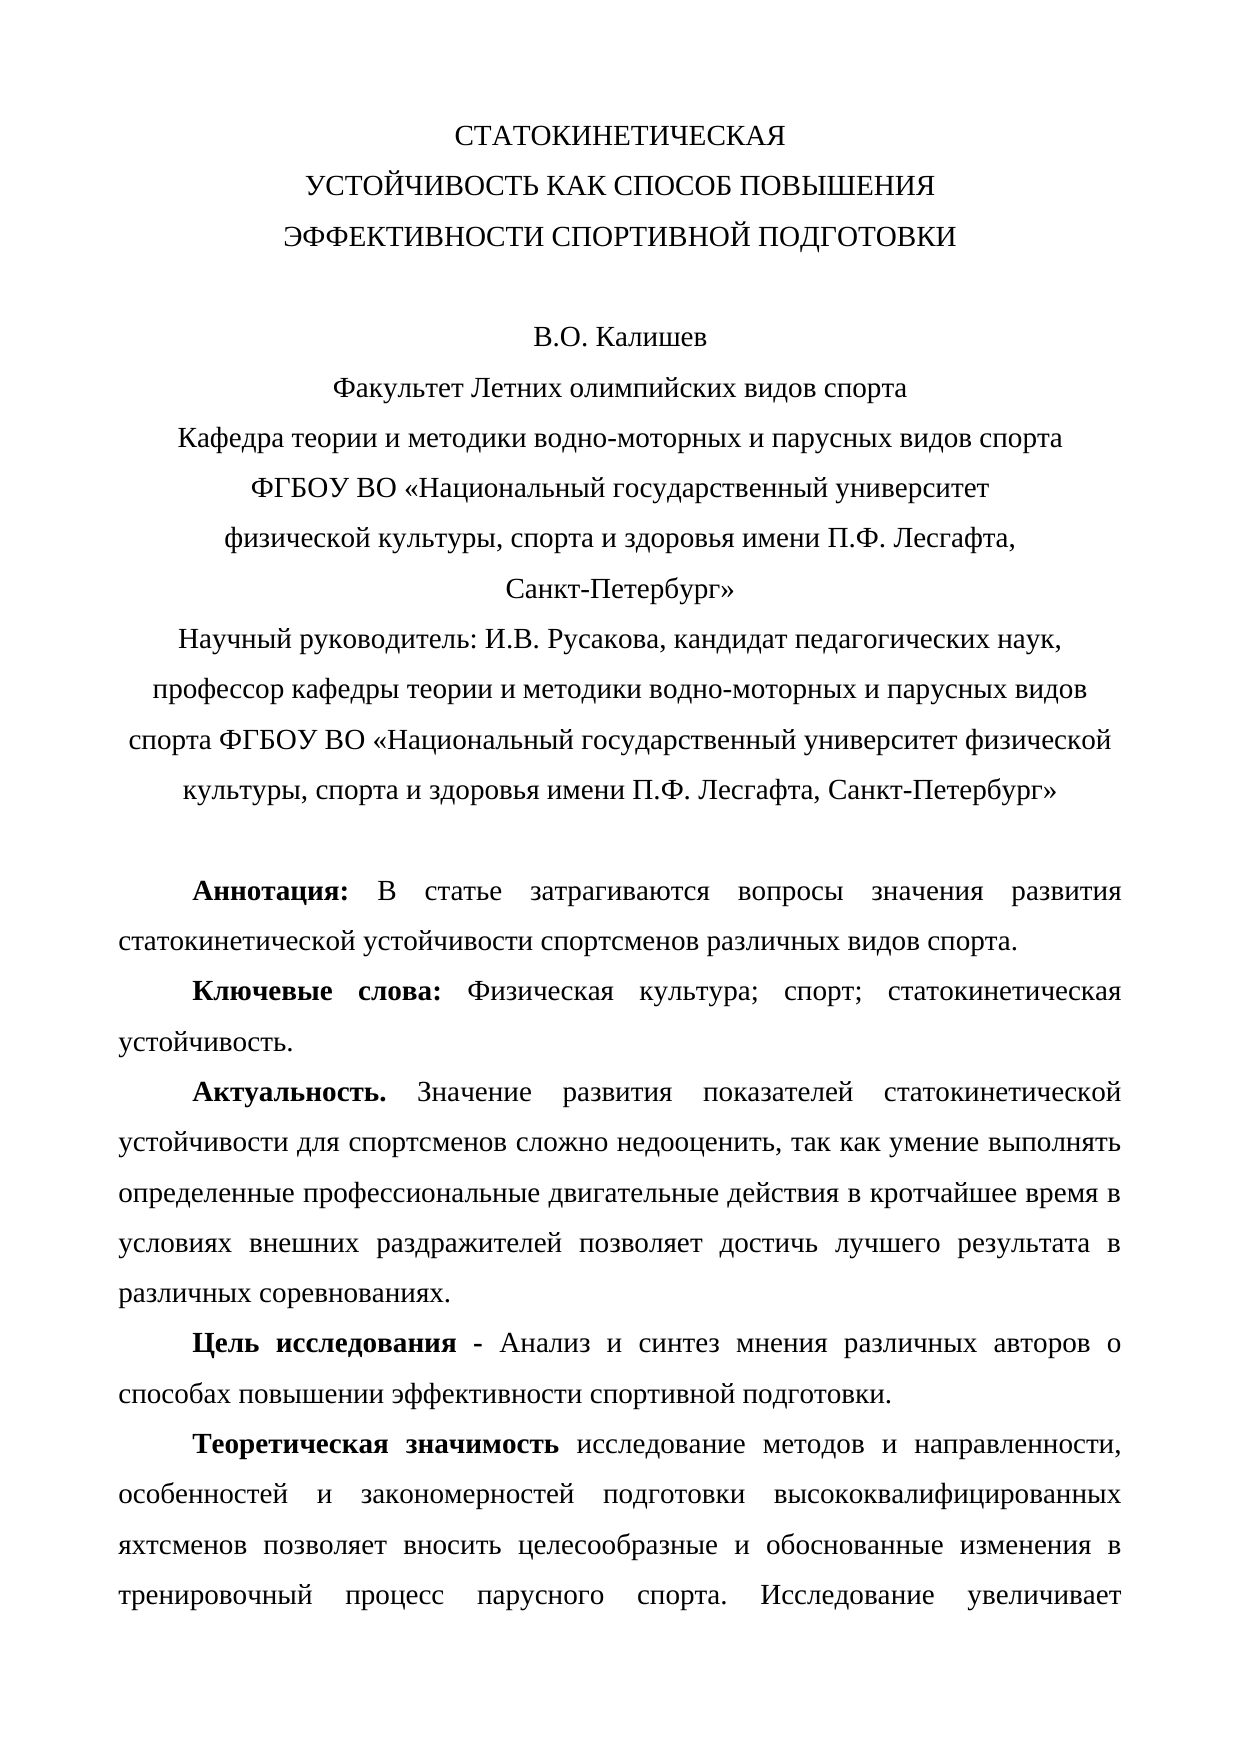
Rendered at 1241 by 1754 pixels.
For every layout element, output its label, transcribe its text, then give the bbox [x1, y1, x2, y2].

text Актуальность. Значение развития показателей статокинетической устойчивости для спортсменов сложно недооценить, так как умение выполнять определенные профессиональные двигательные действия в кротчайшее время в условиях внешних раздражителей позволяет достичь лучшего результата в различных соревнованиях. [118, 1074, 1122, 1309]
text физической культуры, спорта и здоровья имени П.Ф. Лесгафта, [118, 521, 1122, 554]
text Кафедра теории и методики водно-моторных и парусных видов спорта [118, 420, 1122, 453]
text Научный руководитель: И.В. Русакова, кандидат педагогических наук, профессор кафедры теории и методики водно-моторных и парусных видов спорта ФГБОУ ВО «Национальный государственный университет физической культуры, спорта и здоровья имени П.Ф. Лесгафта, Санкт-Петербург» [118, 621, 1122, 806]
text СТАТОКИНЕТИЧЕСКАЯ [118, 118, 1122, 152]
text Цель исследования - Анализ и синтез мнения различных авторов о способах повышении эффективности спортивной подготовки. [118, 1326, 1122, 1409]
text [118, 1426, 1122, 1611]
text ФГБОУ ВО «Национальный государственный университет [118, 470, 1122, 504]
text Аннотация: В статье затрагиваются вопросы значения развития статокинетической устойчивости спортсменов различных видов спорта. [118, 873, 1122, 957]
text В.О. Калишев [118, 319, 1122, 353]
text ЭФФЕКТИВНОСТИ СПОРТИВНОЙ ПОДГОТОВКИ [118, 219, 1122, 252]
text Санкт-Петербург» [118, 571, 1122, 604]
text Ключевые слова: Физическая культура; спорт; статокинетическая устойчивость. [118, 973, 1122, 1057]
text Факультет Летних олимпийских видов спорта [118, 370, 1122, 403]
text УСТОЙЧИВОСТЬ КАК СПОСОБ ПОВЫШЕНИЯ [118, 168, 1122, 202]
